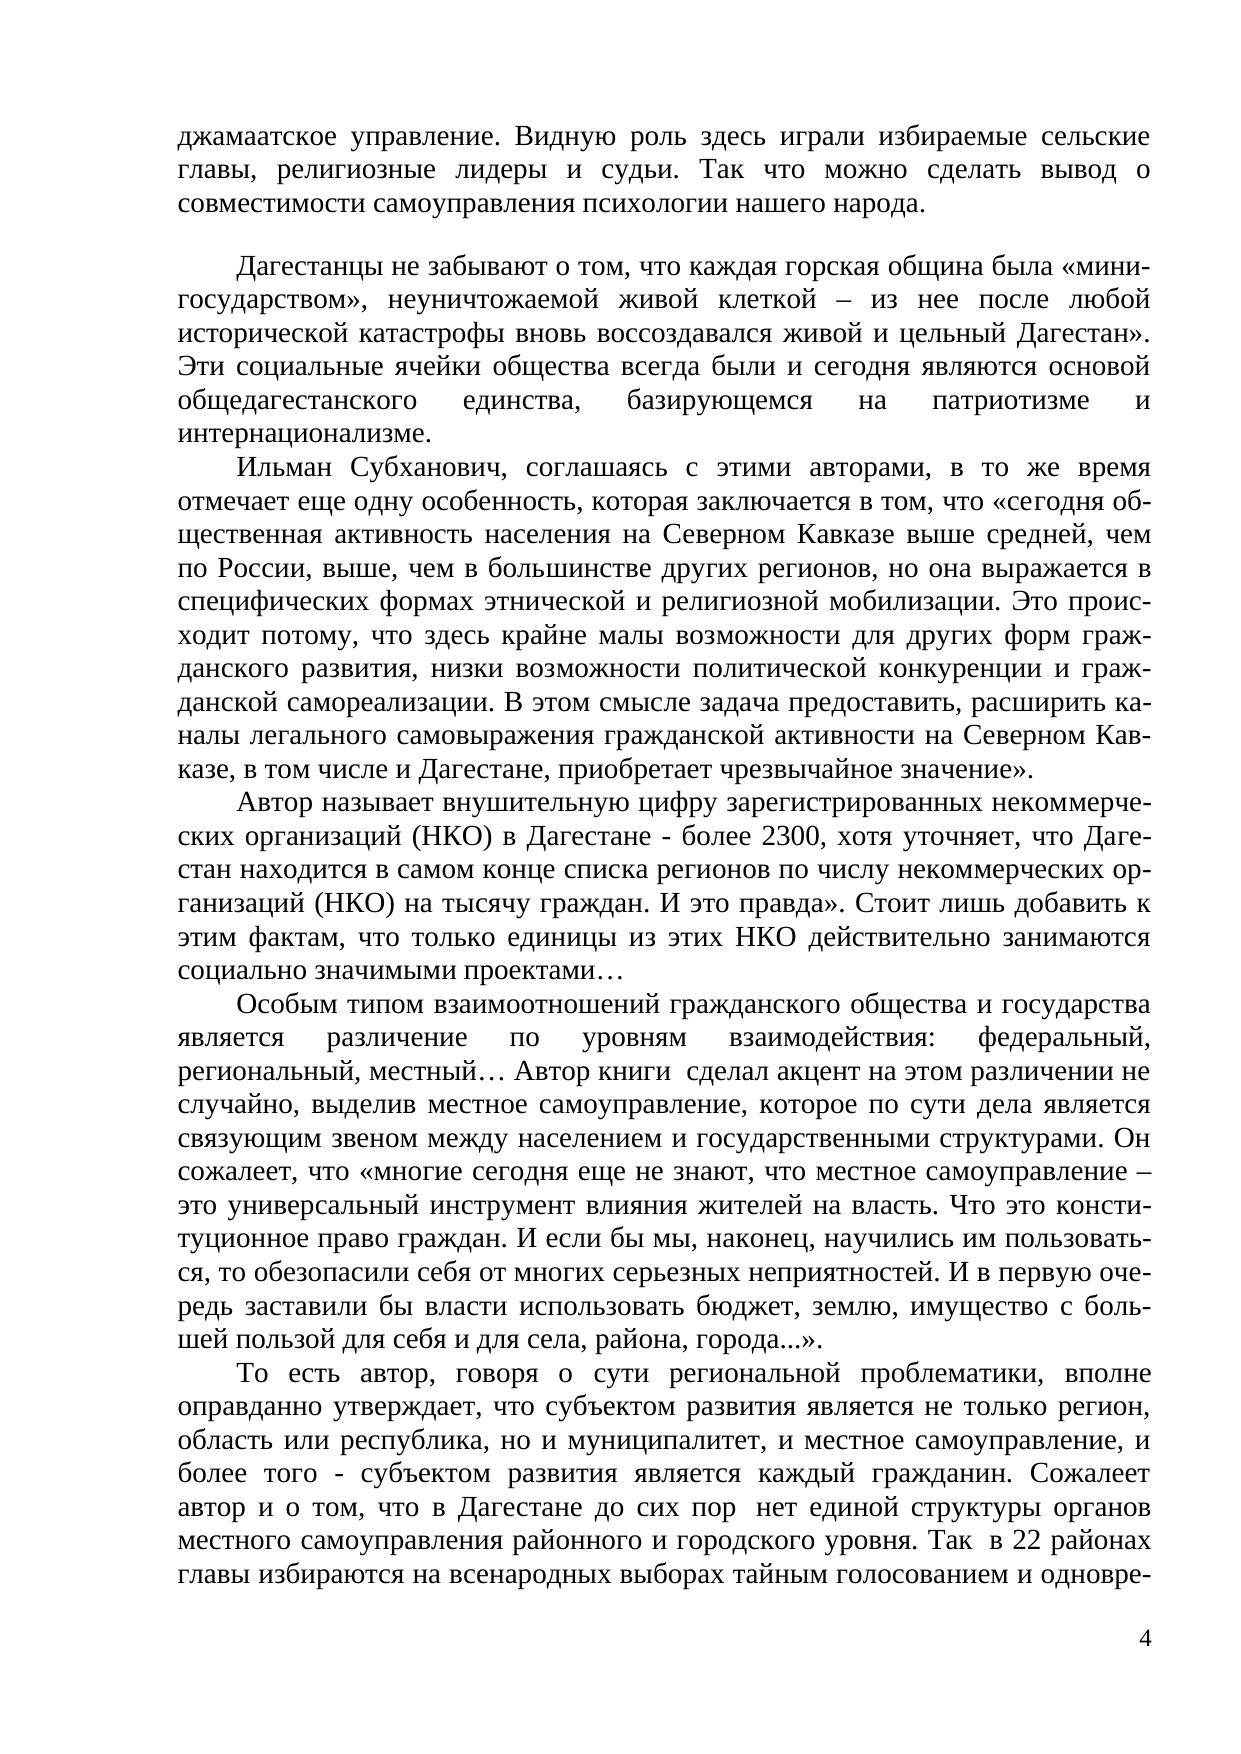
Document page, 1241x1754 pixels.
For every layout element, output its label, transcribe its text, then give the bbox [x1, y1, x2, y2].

text Ильман Субханович, соглашаясь с этими авторами, в то же время отмечает еще одну особенность, которая заключается в том, что «сегодня общественная активность населения на Северном Кавказе выше средней, чем по России, выше, чем в большинстве других регионов, но она выражается в специфических формах этнической и религиозной мобилизации. Это происходит потому, что здесь крайне малы возможности для других форм гражданского развития, низки возможности политической конкуренции и гражданской самореализации. В этом смысле задача предоставить, расширить каналы легального самовыражения гражданской активности на Северном Кавказе, в том числе и Дагестане, приобретает чрезвычайное значение». [177, 449, 1152, 784]
text Дагестанцы не забывают о том, что каждая горская община была «мини-государством», неуничтожаемой живой клеткой – из нее после любой исторической катастрофы вновь воссоздавался живой и цельный Дагестан». Эти социальные ячейки общества всегда были и сегодня являются основой общедагестанского единства, базирующемся на патриотизме и интернационализме. [177, 248, 1152, 449]
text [177, 118, 1152, 219]
text Особым типом взаимоотношений гражданского общества и государства является различение по уровням взаимодействия: федеральный, региональный, местный… Автор книги сделал акцент на этом различении не случайно, выделив местное самоуправление, которое по сути дела является связующим звеном между населением и государственными структурами. Он сожалеет, что «многие сегодня еще не знают, что местное самоуправление – это универсальный инструмент влияния жителей на власть. Что это конституционное право граждан. И если бы мы, наконец, научились им пользоваться, то обезопасили себя от многих серьезных неприятностей. И в первую очередь заставили бы власти использовать бюджет, землю, имущество с большей пользой для себя и для села, района, города...». [177, 986, 1152, 1355]
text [177, 1355, 1152, 1589]
text Автор называет внушительную цифру зарегистрированных некоммерческих организаций (НКО) в Дагестане - более 2300, хотя уточняет, что Дагестан находится в самом конце списка регионов по числу некоммерческих организаций (НКО) на тысячу граждан. И это правда». Стоит лишь добавить к этим фактам, что только единицы из этих НКО действительно занимаются социально значимыми проектами… [177, 784, 1152, 986]
